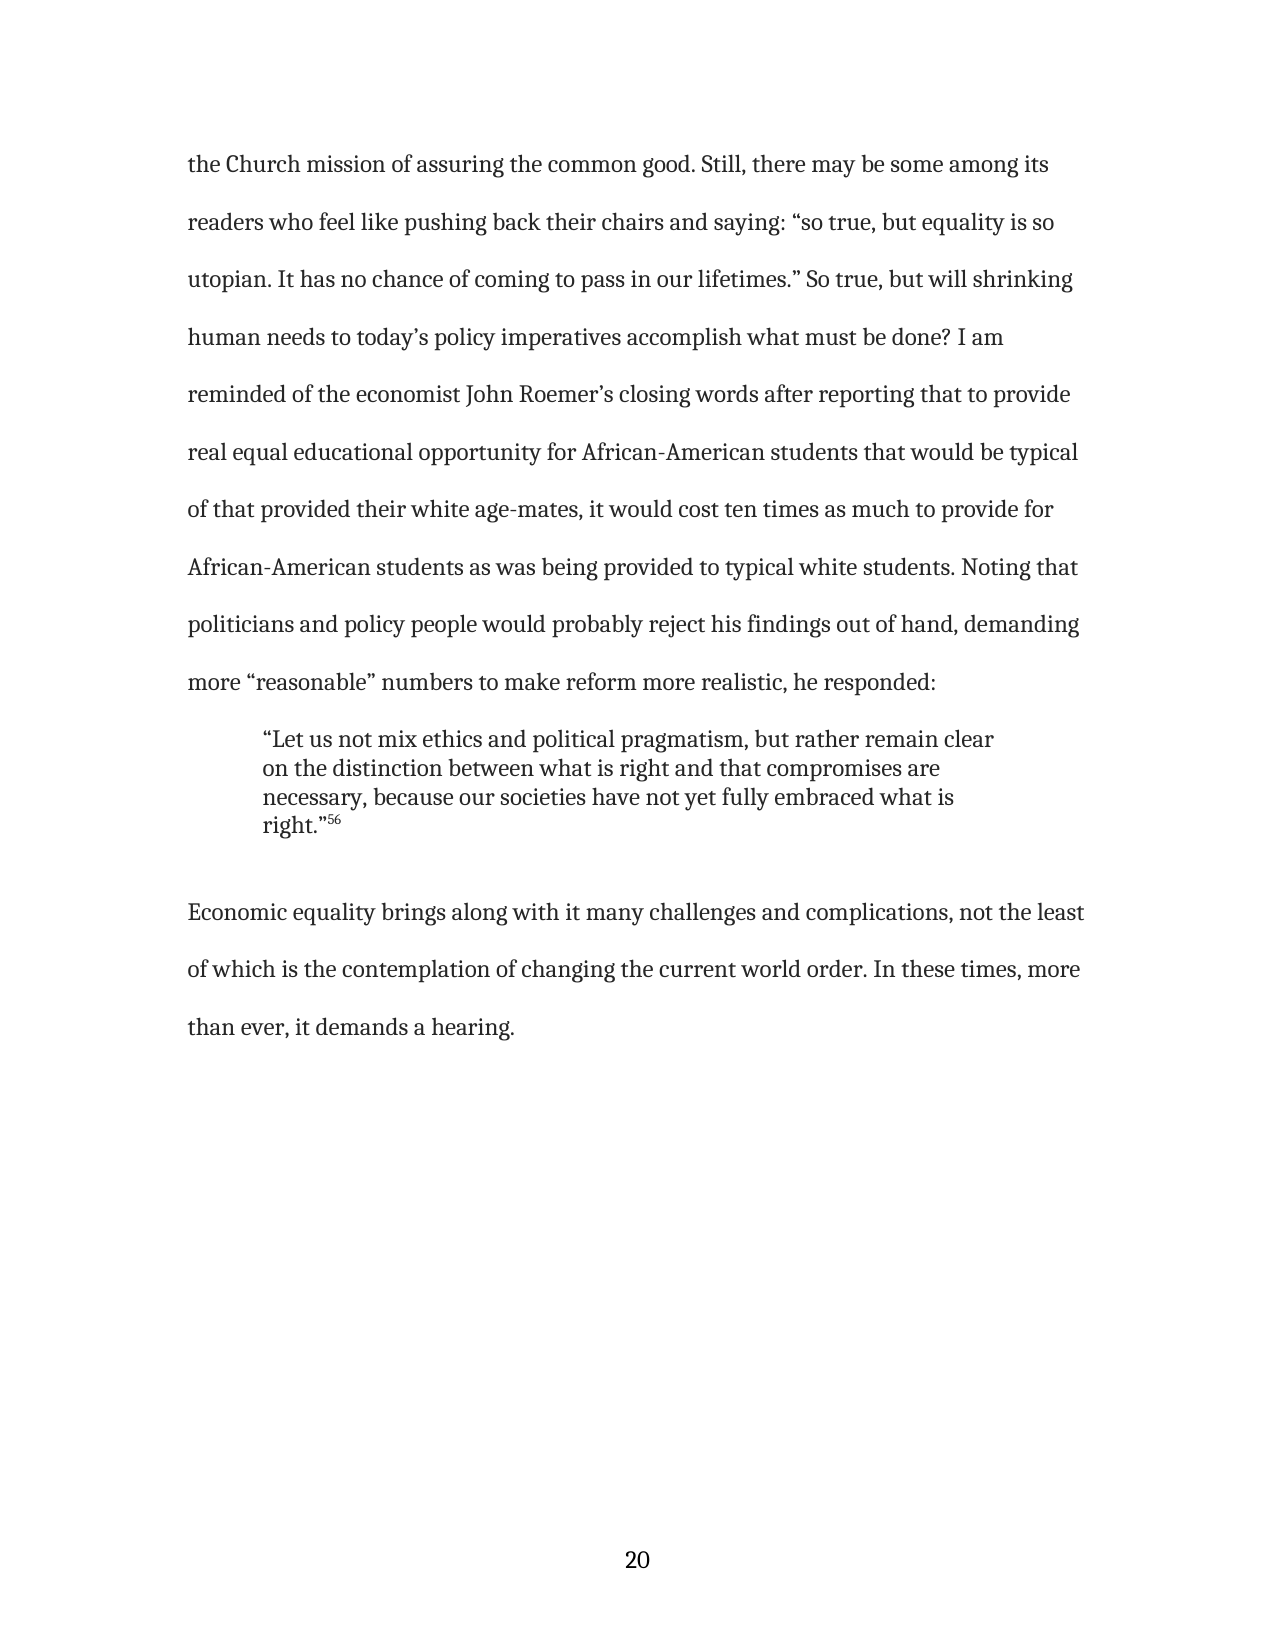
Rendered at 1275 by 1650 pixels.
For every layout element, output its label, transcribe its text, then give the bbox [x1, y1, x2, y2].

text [187, 150, 1087, 696]
text Economic equality brings along with it many challenges and complications, not the least of which is the contemplation of changing the current world order. In these times, more than ever, it demands a hearing. [187, 897, 1087, 1041]
text “Let us not mix ethics and political pragmatism, but rather remain clear on the distinction between what is right and that compromises are necessary, because our societies have not yet fully embraced what is right.” [262, 725, 1012, 840]
